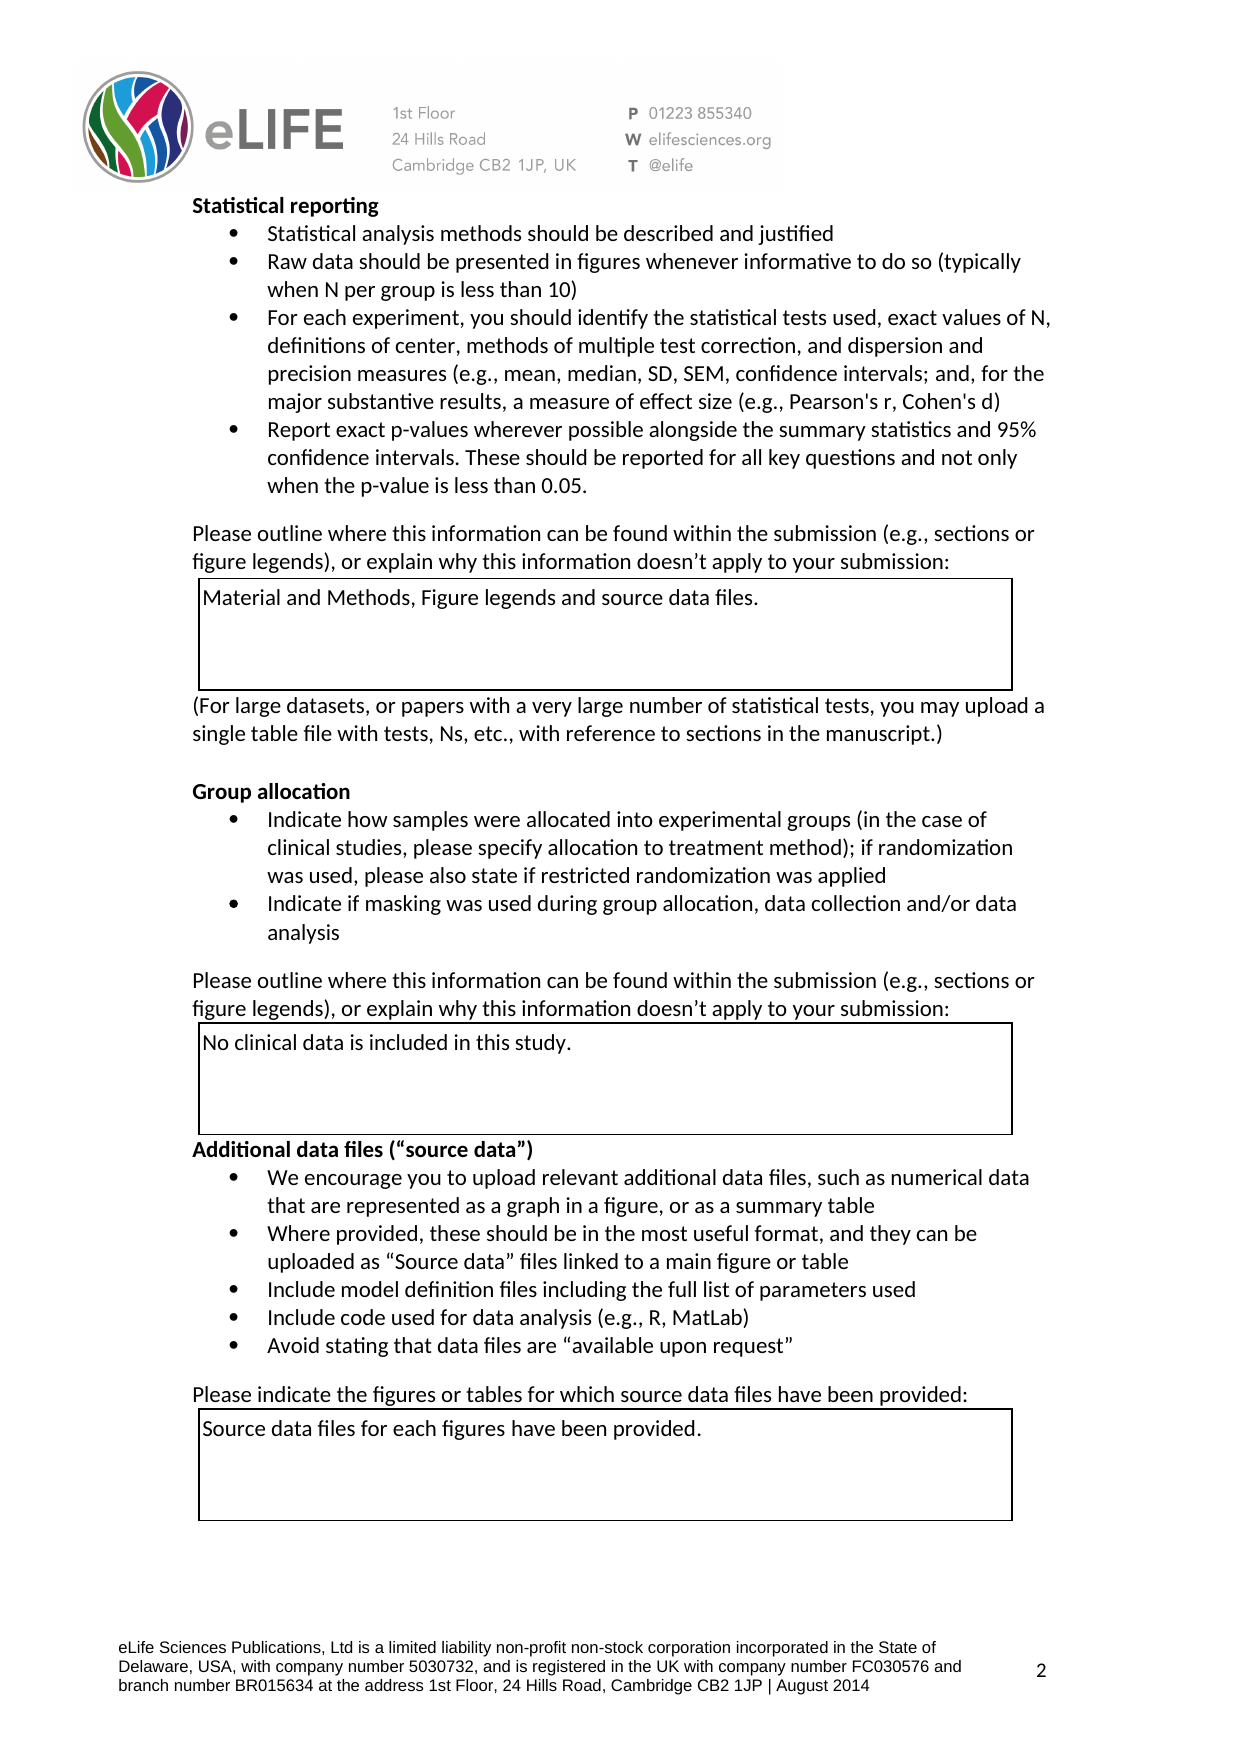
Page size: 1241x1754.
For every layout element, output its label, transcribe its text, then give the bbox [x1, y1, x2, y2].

text Material and Methods, Figure legends and source data files. [200, 581, 1011, 613]
picture [73, 59, 784, 191]
text Source data files for each figures have been provided. [200, 1412, 1011, 1444]
list Include model definition files including the full list of parameters used [229, 1276, 1053, 1303]
list Indicate how samples were allocated into experimental groups (in the case of clinical studies, please specify allocation to treatment method); if randomization was used, please also state if restricted randomization was applied [229, 806, 1053, 889]
text Additional data files (“source data”) [192, 1052, 1053, 1163]
text Statistical reporting [192, 191, 1053, 219]
list Indicate if masking was used during group allocation, data collection and/or data analysis [229, 889, 1053, 946]
list Avoid stating that data files are “available upon request” [229, 1332, 1053, 1359]
list Include code used for data analysis (e.g., R, MatLab) [229, 1303, 1053, 1332]
text Group allocation [192, 777, 1053, 806]
text (For large datasets, or papers with a very large number of statistical tests, you may upload a single table file with tests, Ns, etc., with reference to sections in the manuscript.) [192, 603, 1053, 747]
list Raw data should be presented in figures whenever informative to do so (typically when N per group is less than 10) [229, 247, 1053, 303]
list Where provided, these should be in the most useful format, and they can be uploaded as “Source data” files linked to a main figure or table [229, 1219, 1053, 1276]
list Statistical analysis methods should be described and justified [229, 219, 1053, 247]
list Report exact p-values wherever possible alongside the summary statistics and 95% confidence intervals. These should be reported for all key questions and not only when the p-value is less than 0.05. [229, 415, 1053, 499]
list For each experiment, you should identify the statistical tests used, exact values of N, definitions of center, methods of multiple test correction, and dispersion and precision measures (e.g., mean, median, SD, SEM, confidence intervals; and, for the major substantive results, a measure of effect size (e.g., Pearson's r, Cohen's d) [229, 303, 1053, 415]
list We encourage you to upload relevant additional data files, such as numerical data that are represented as a graph in a figure, or as a summary table [229, 1163, 1053, 1219]
text Please indicate the figures or tables for which source data files have been provided: [192, 1380, 1053, 1408]
text No clinical data is included in this study. [200, 1026, 1011, 1058]
